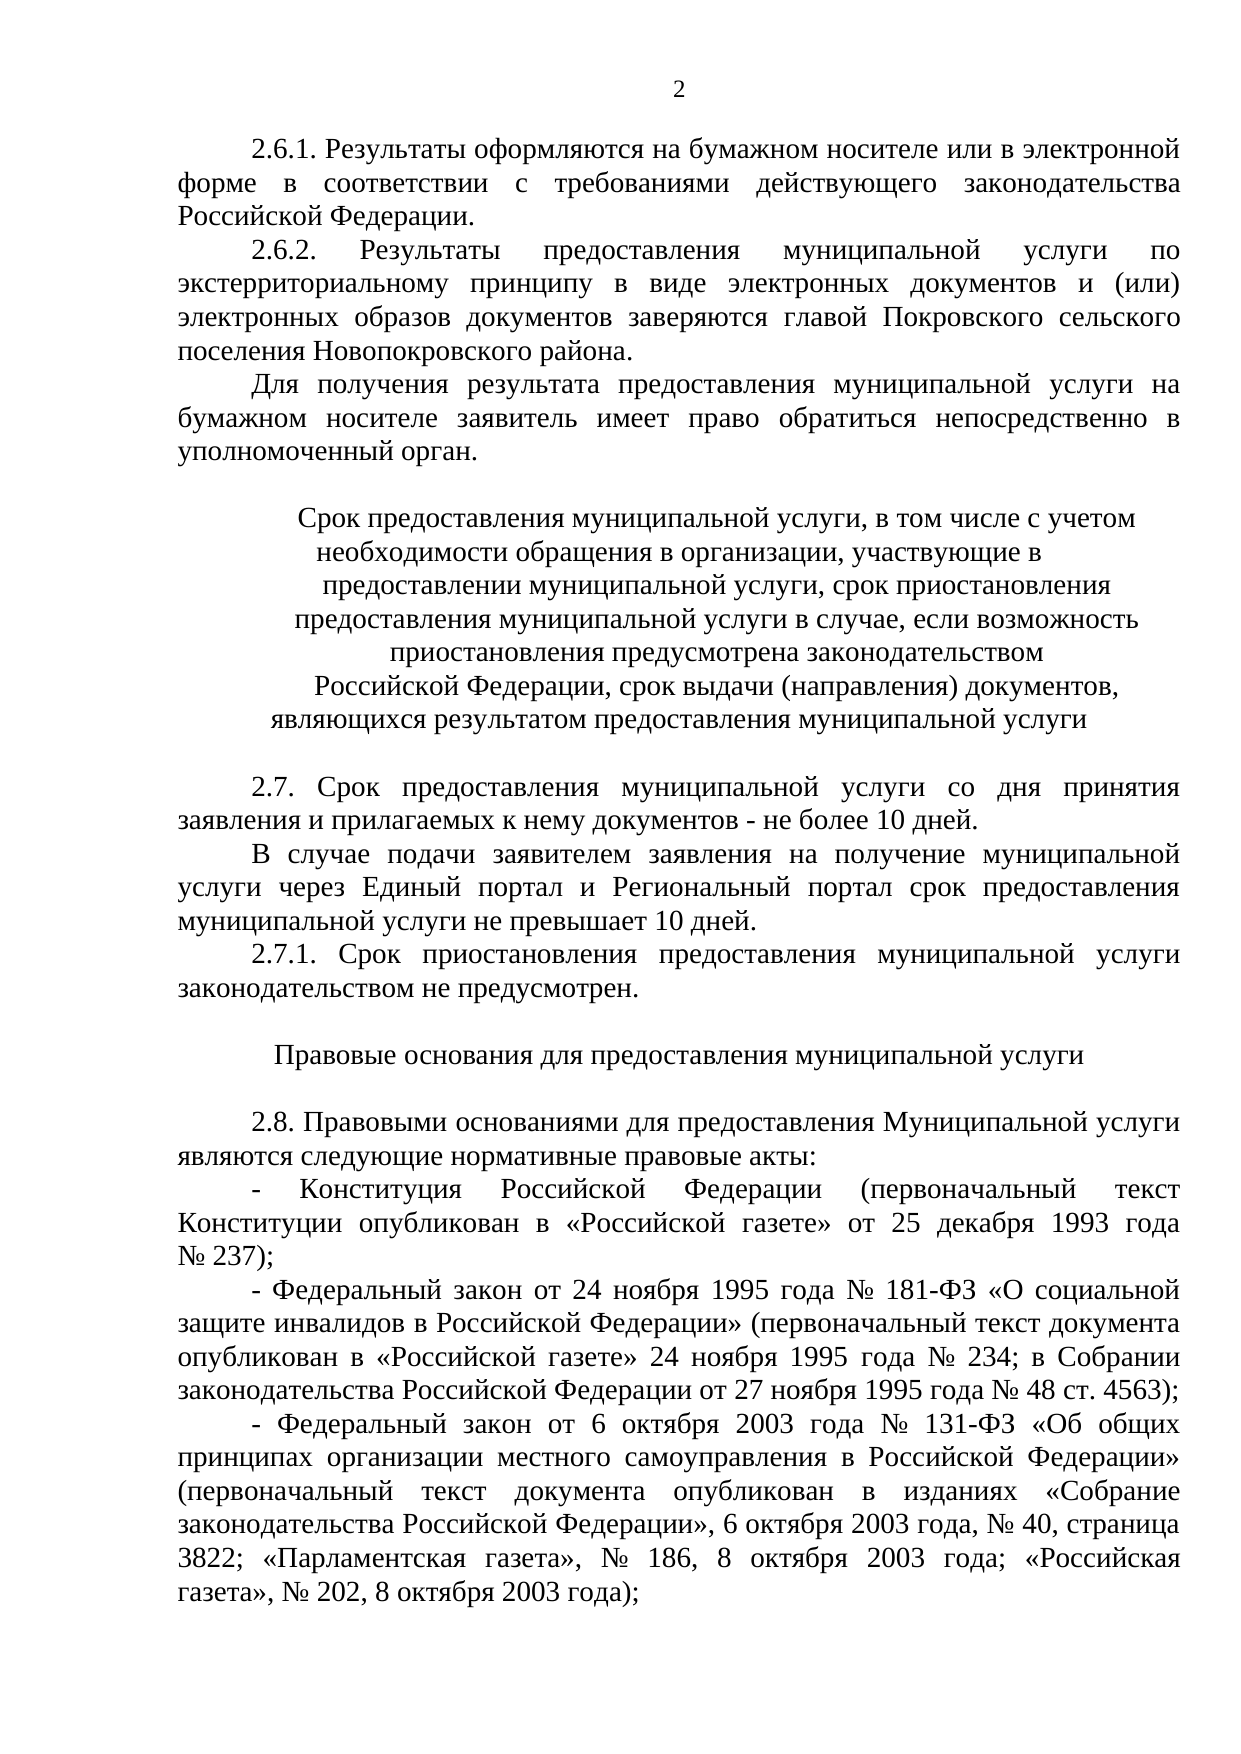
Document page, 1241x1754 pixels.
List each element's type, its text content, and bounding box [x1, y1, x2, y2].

text В случае подачи заявителем заявления на получение муниципальной услуги через Единый портал и Региональный портал срок предоставления муниципальной услуги не превышает 10 дней. [177, 836, 1181, 936]
text - Конституция Российской Федерации (первоначальный текст Конституции опубликован в «Российской газете» от 25 декабря 1993 года № 237); [177, 1171, 1181, 1272]
text 2.8. Правовыми основаниями для предоставления Муниципальной услуги являются следующие нормативные правовые акты: [177, 1104, 1181, 1171]
text предоставлении муниципальной услуги, срок приостановления [177, 567, 1181, 601]
text Срок предоставления муниципальной услуги, в том числе с учетом необходимости обращения в организации, участвующие в [177, 500, 1181, 567]
text приостановления предусмотрена законодательством [177, 634, 1181, 668]
text являющихся результатом предоставления муниципальной услуги [177, 702, 1181, 735]
text предоставления муниципальной услуги в случае, если возможность [177, 601, 1181, 634]
text 2.7. Срок предоставления муниципальной услуги со дня принятия заявления и прилагаемых к нему документов - не более 10 дней. [177, 769, 1181, 836]
text 2.6.1. Результаты оформляются на бумажном носителе или в электронной форме в соответствии с требованиями действующего законодательства Российской Федерации. [177, 131, 1181, 232]
text Для получения результата предоставления муниципальной услуги на бумажном носителе заявитель имеет право обратиться непосредственно в уполномоченный орган. [177, 366, 1181, 467]
text - Федеральный закон от 24 ноября 1995 года № 181-ФЗ «О социальной защите инвалидов в Российской Федерации» (первоначальный текст документа опубликован в «Российской газете» 24 ноября 1995 года № 234; в Собрании законодательства Российской Федерации от 27 ноября 1995 года № 48 ст. 4563); [177, 1272, 1181, 1406]
text Правовые основания для предоставления муниципальной услуги [177, 1037, 1181, 1071]
text 2.6.2. Результаты предоставления муниципальной услуги по экстерриториальному принципу в виде электронных документов и (или) электронных образов документов заверяются главой Покровского сельского поселения Новопокровского района. [177, 232, 1181, 366]
text - Федеральный закон от 6 октября 2003 года № 131-ФЗ «Об общих принципах организации местного самоуправления в Российской Федерации» (первоначальный текст документа опубликован в изданиях «Собрание законодательства Российской Федерации», 6 октября 2003 года, № 40, страница 3822; «Парламентская газета», № 186, 8 октября 2003 года; «Российская газета», № 202, 8 октября 2003 года); [177, 1406, 1181, 1607]
text Российской Федерации, срок выдачи (направления) документов, [177, 668, 1181, 702]
text 2.7.1. Срок приостановления предоставления муниципальной услуги законодательством не предусмотрен. [177, 936, 1181, 1003]
